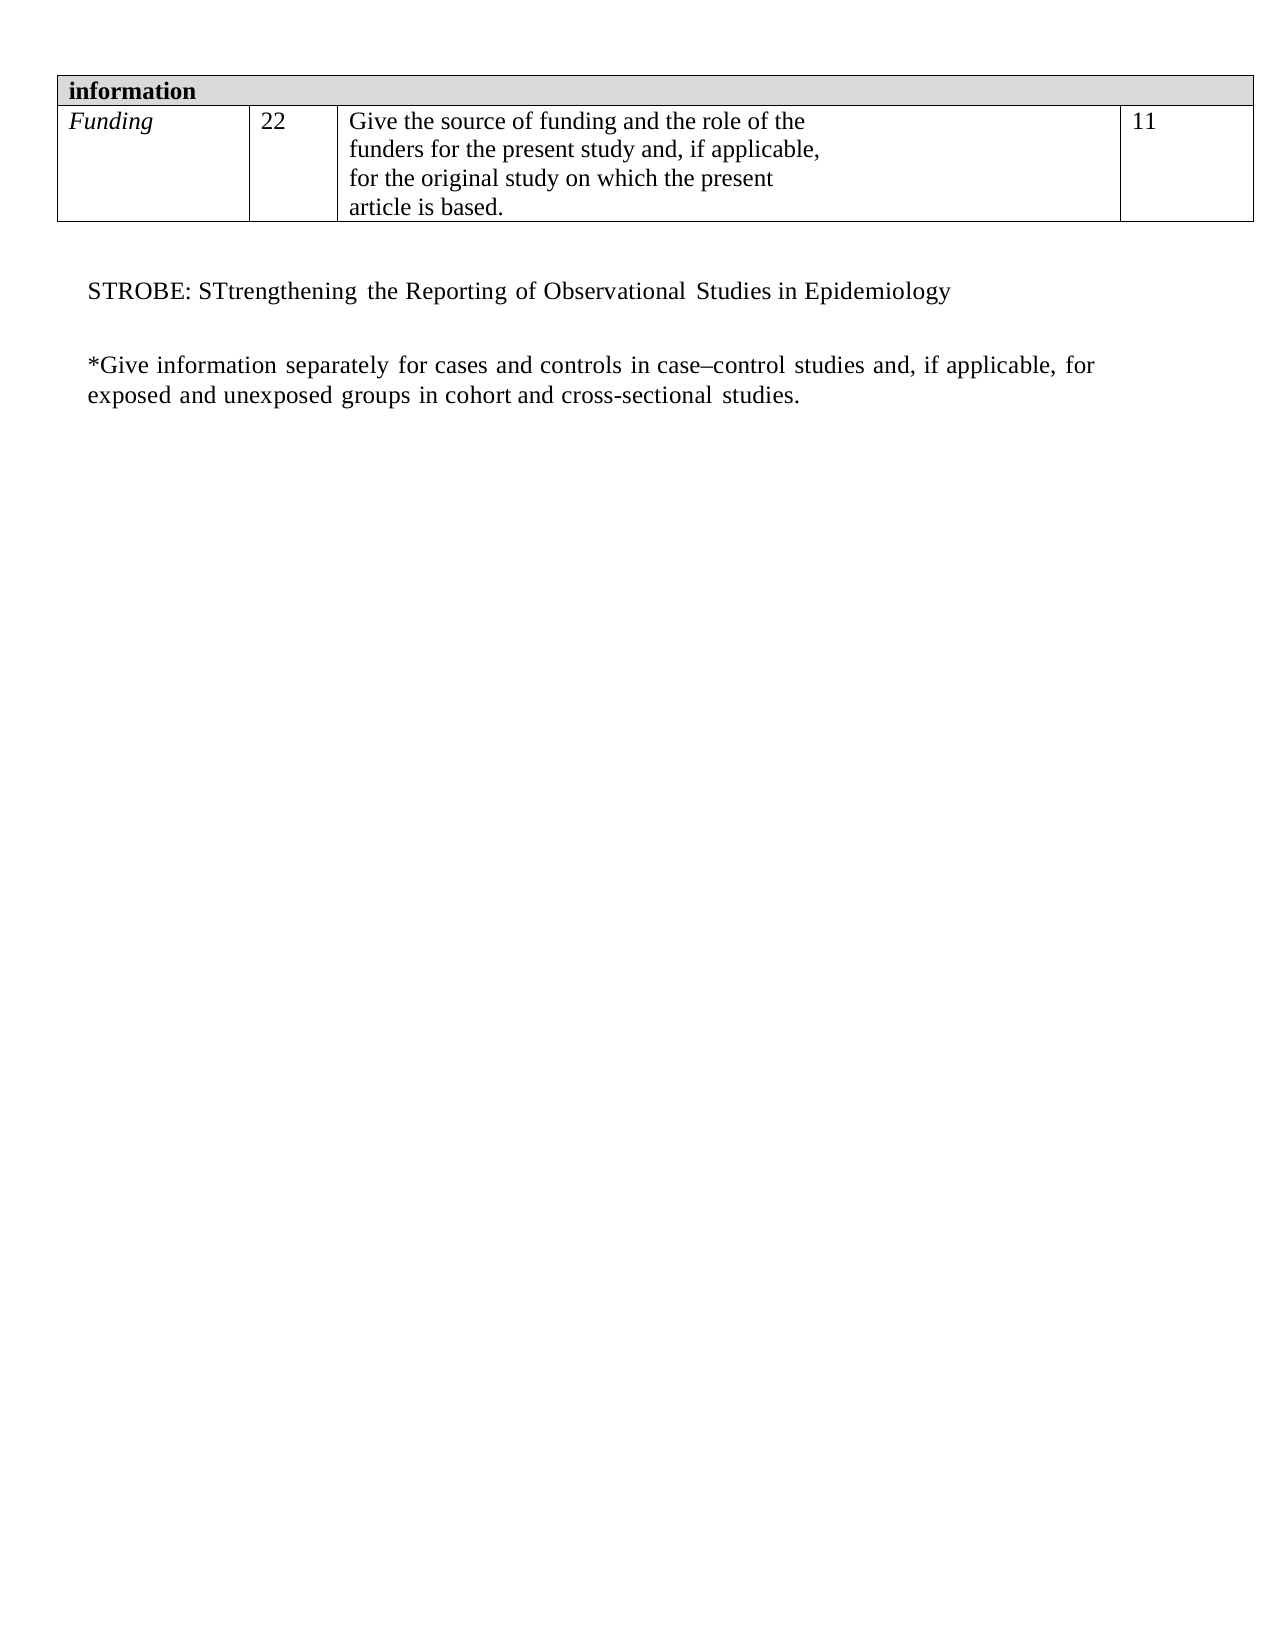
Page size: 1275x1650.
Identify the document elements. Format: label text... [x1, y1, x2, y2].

table_cell [840, 106, 1120, 221]
table_cell [338, 76, 840, 105]
table_cell [249, 76, 338, 105]
text *Give information separately for cases and controls in case–control studies and, if applicable, for exposed and unexposed groups in cohort and cross-sectional studies. [87, 350, 1172, 409]
table_cell 11 [1121, 106, 1253, 221]
table_cell [840, 76, 1120, 105]
table_cell [1120, 76, 1253, 105]
text STROBE: STtrengthening the Reporting of Observational Studies in Epidemiology [87, 276, 1188, 304]
table_cell Other information [58, 76, 249, 105]
table_cell 22 [250, 106, 337, 221]
table_cell Give the source of funding and the role of the funders for the present study and, if applicable, for the original study on which the present article is based. [338, 106, 840, 221]
table_cell Funding [58, 106, 249, 221]
